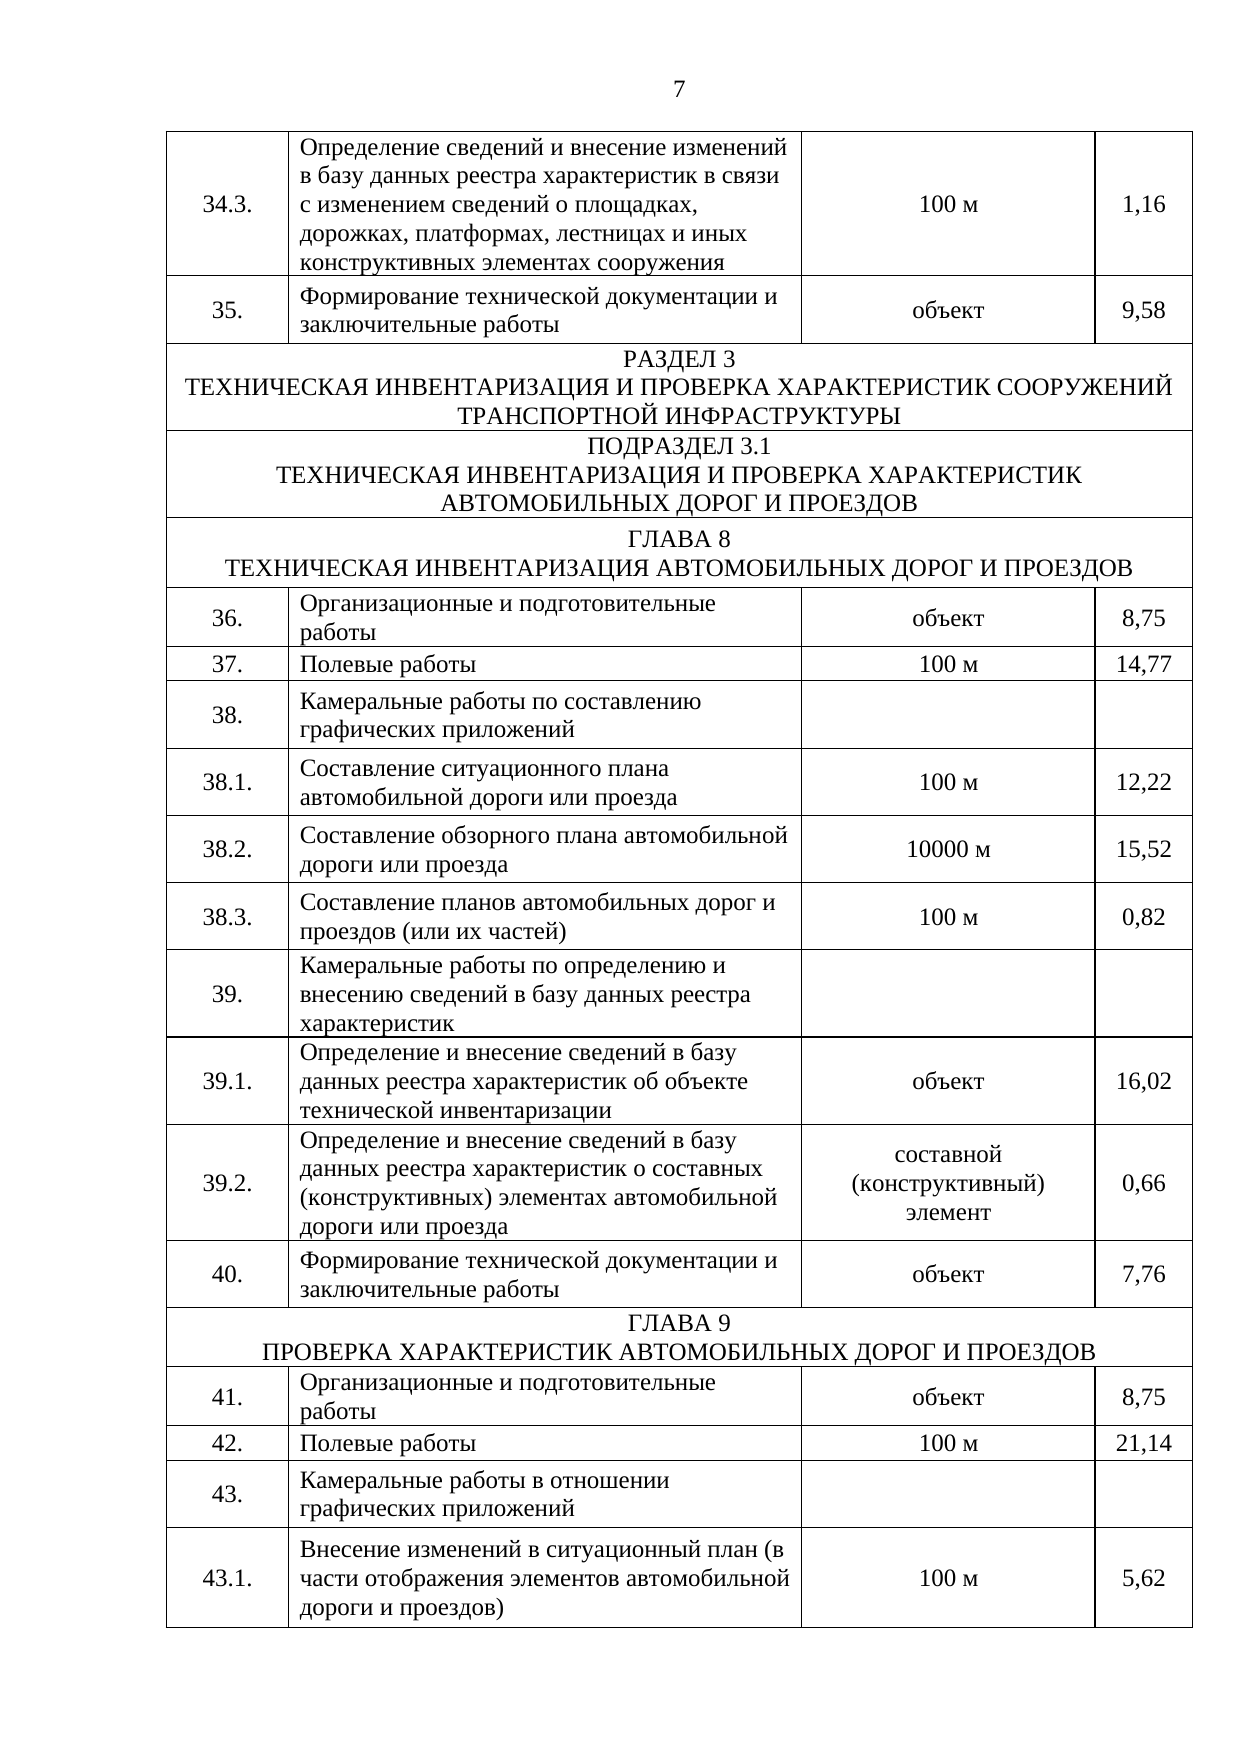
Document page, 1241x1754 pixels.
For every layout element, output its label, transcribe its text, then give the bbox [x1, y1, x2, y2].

table_cell 100 м [802, 132, 1094, 275]
table_cell Камеральные работы по составлению графических приложений [289, 681, 801, 748]
table_cell 100 м [802, 1528, 1094, 1627]
table_cell Составление ситуационного плана автомобильной дороги или проезда [289, 749, 801, 815]
table_cell Составление обзорного плана автомобильной дороги или проезда [289, 816, 801, 882]
table_cell 21,14 [1096, 1426, 1192, 1459]
table_cell 43.1. [167, 1528, 288, 1627]
table_cell 8,75 [1096, 588, 1192, 646]
table_cell 41. [167, 1367, 288, 1425]
table_cell 38. [167, 681, 288, 748]
table_cell 37. [167, 647, 288, 680]
table_cell 40. [167, 1241, 288, 1307]
table_cell 34.3. [167, 132, 288, 275]
table_cell объект [802, 276, 1094, 343]
table_cell 38.2. [167, 816, 288, 882]
table_cell 39.2. [167, 1125, 288, 1240]
table_cell 100 м [802, 1426, 1094, 1459]
table_cell Определение сведений и внесение изменений в базу данных реестра характеристик в связи с изменением сведений о площадках, дорожках, платформах, лестницах и иных конструктивных элементах сооружения [289, 132, 801, 275]
table_cell ПОДРАЗДЕЛ 3.1 ТЕХНИЧЕСКАЯ ИНВЕНТАРИЗАЦИЯ И ПРОВЕРКА ХАРАКТЕРИСТИК АВТОМОБИЛЬНЫХ ДОРОГ И ПРОЕЗДОВ [167, 431, 1192, 517]
table_cell 12,22 [1096, 749, 1192, 815]
table_cell Формирование технической документации и заключительные работы [289, 276, 801, 343]
table_cell объект [802, 1241, 1094, 1307]
table_cell [802, 1461, 1094, 1527]
table_cell объект [802, 588, 1094, 646]
table_cell 100 м [802, 749, 1094, 815]
table_cell Камеральные работы в отношении графических приложений [289, 1461, 801, 1527]
table_cell РАЗДЕЛ 3 ТЕХНИЧЕСКАЯ ИНВЕНТАРИЗАЦИЯ И ПРОВЕРКА ХАРАКТЕРИСТИК СООРУЖЕНИЙ ТРАНСПОРТНОЙ ИНФРАСТРУКТУРЫ [167, 344, 1192, 430]
table_cell 14,77 [1096, 647, 1192, 680]
table_cell 1,16 [1096, 132, 1192, 275]
table_cell 43. [167, 1461, 288, 1527]
table_cell Камеральные работы по определению и внесению сведений в базу данных реестра характеристик [289, 950, 801, 1036]
table_cell 39.1. [167, 1038, 288, 1124]
table_cell 38.1. [167, 749, 288, 815]
table_cell 8,75 [1096, 1367, 1192, 1425]
table_cell 42. [167, 1426, 288, 1459]
table_cell составной (конструктивный) элемент [802, 1125, 1094, 1240]
table_cell [802, 681, 1094, 748]
table_cell 0,66 [1096, 1125, 1192, 1240]
table_cell 0,82 [1096, 883, 1192, 949]
table_cell объект [802, 1367, 1094, 1425]
table_cell 7,76 [1096, 1241, 1192, 1307]
table_cell 39. [167, 950, 288, 1036]
table_cell 10000 м [802, 816, 1094, 882]
table_cell Полевые работы [289, 647, 801, 680]
table_cell 100 м [802, 647, 1094, 680]
table_cell 100 м [802, 883, 1094, 949]
table_cell 36. [167, 588, 288, 646]
table_cell 9,58 [1096, 276, 1192, 343]
table_cell Внесение изменений в ситуационный план (в части отображения элементов автомобильной дороги и проездов) [289, 1528, 801, 1627]
table_cell Организационные и подготовительные работы [289, 1367, 801, 1425]
table_cell 35. [167, 276, 288, 343]
table_cell 5,62 [1096, 1528, 1192, 1627]
table_cell [1096, 681, 1192, 748]
table_cell Составление планов автомобильных дорог и проездов (или их частей) [289, 883, 801, 949]
table_cell [1096, 1461, 1192, 1527]
table_cell Организационные и подготовительные работы [289, 588, 801, 646]
table_cell объект [802, 1038, 1094, 1124]
table_cell 38.3. [167, 883, 288, 949]
table_cell 16,02 [1096, 1038, 1192, 1124]
table_cell 15,52 [1096, 816, 1192, 882]
table_cell Определение и внесение сведений в базу данных реестра характеристик об объекте технической инвентаризации [289, 1038, 801, 1124]
table_cell Определение и внесение сведений в базу данных реестра характеристик о составных (конструктивных) элементах автомобильной дороги или проезда [289, 1125, 801, 1240]
table_cell [802, 950, 1094, 1036]
table_cell ГЛАВА 8 ТЕХНИЧЕСКАЯ ИНВЕНТАРИЗАЦИЯ АВТОМОБИЛЬНЫХ ДОРОГ И ПРОЕЗДОВ [167, 518, 1192, 587]
table_cell [1096, 950, 1192, 1036]
table_cell Формирование технической документации и заключительные работы [289, 1241, 801, 1307]
table_cell ГЛАВА 9 ПРОВЕРКА ХАРАКТЕРИСТИК АВТОМОБИЛЬНЫХ ДОРОГ И ПРОЕЗДОВ [167, 1308, 1192, 1366]
table_cell Полевые работы [289, 1426, 801, 1459]
